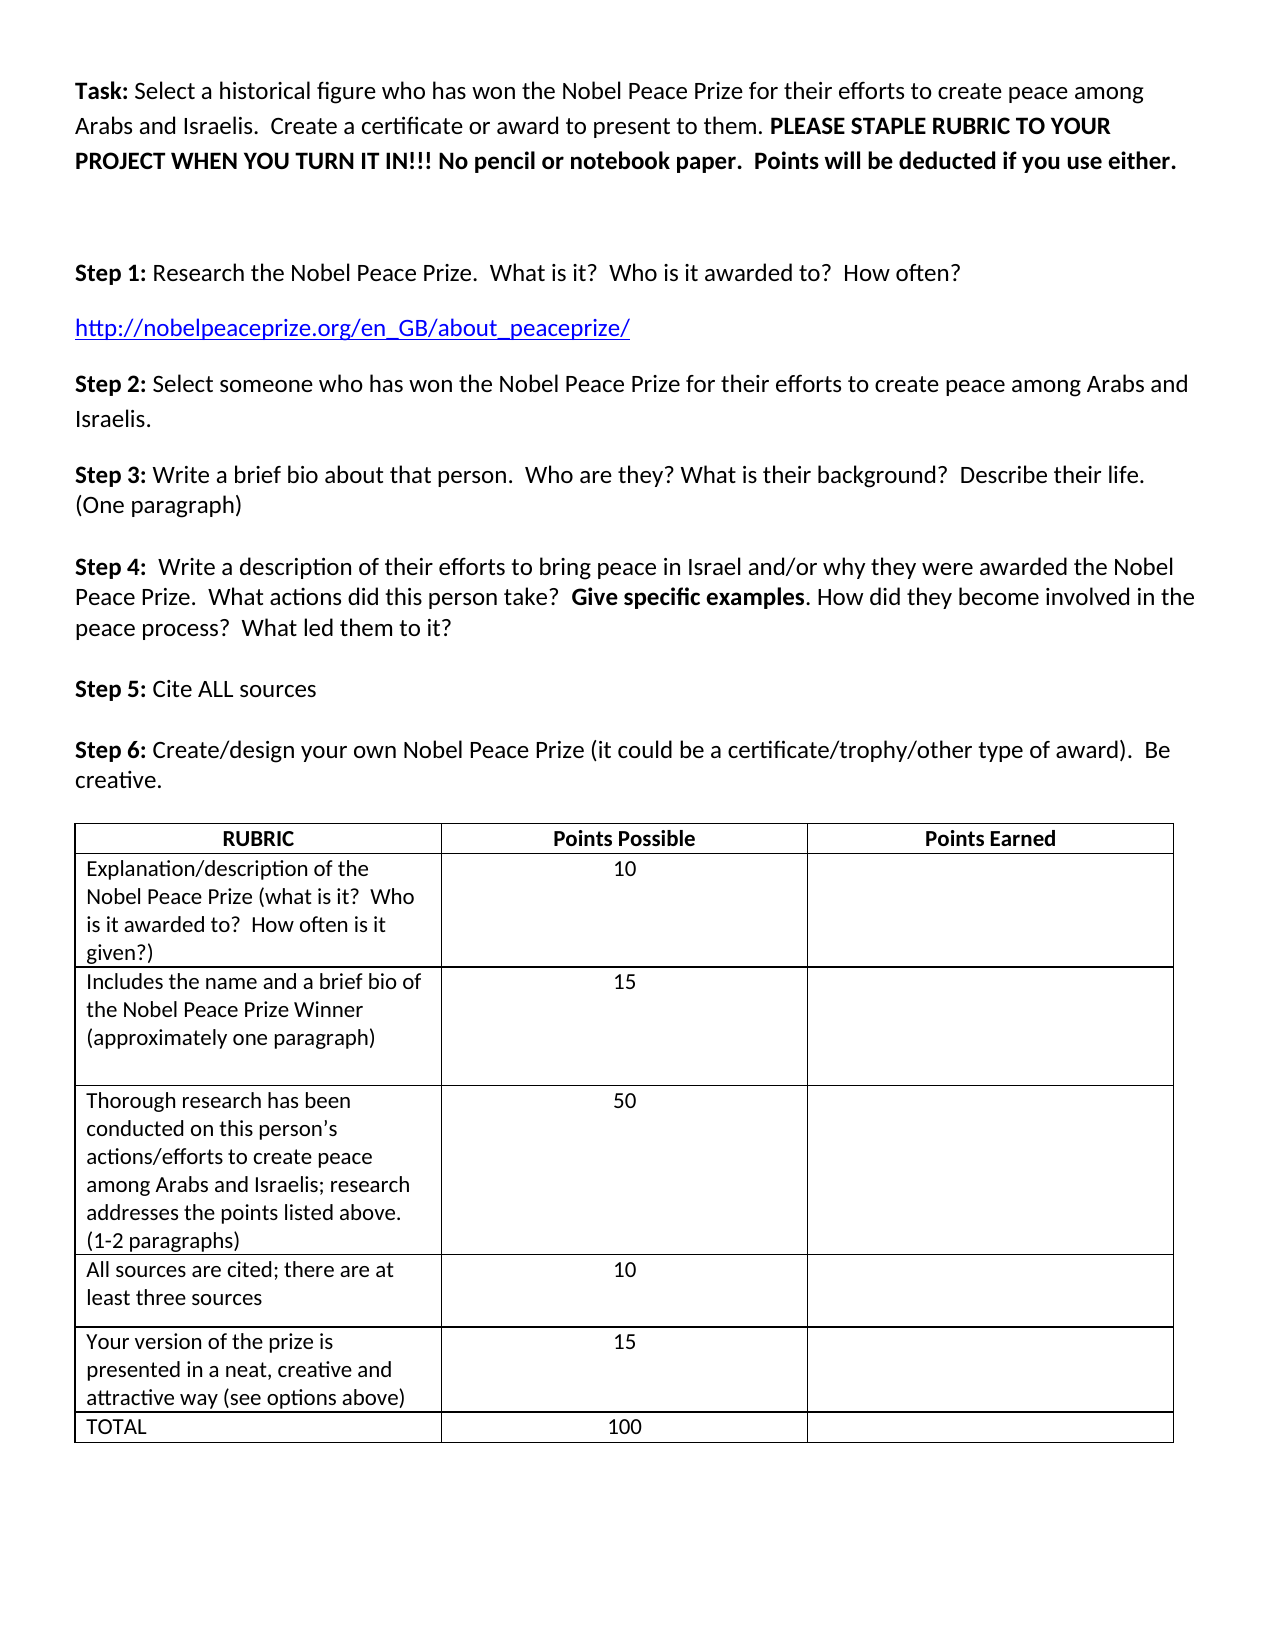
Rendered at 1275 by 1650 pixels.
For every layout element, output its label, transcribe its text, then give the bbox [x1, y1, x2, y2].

table_cell 50 [442, 1086, 807, 1254]
table_cell [808, 1255, 1173, 1326]
table_cell [808, 1086, 1173, 1254]
table_cell Your version of the prize is presented in a neat, creative and attractive way (see options above) [76, 1328, 441, 1411]
table_cell 15 [442, 1328, 807, 1411]
table_header Points Possible [442, 824, 807, 853]
text Step 1: Research the Nobel Peace Prize. What is it? Who is it awarded to? How often? [75, 257, 1200, 287]
table_header Points Earned [808, 824, 1173, 853]
table_cell [808, 854, 1173, 966]
table_cell 10 [442, 854, 807, 966]
text Step 3: Write a brief bio about that person. Who are they? What is their background? Describe their life. (One paragraph) [75, 459, 1200, 520]
text Step 6: Create/design your own Nobel Peace Prize (it could be a certificate/trophy/other type of award). Be creative. [75, 734, 1200, 795]
table_cell [808, 1328, 1173, 1411]
table_cell Includes the name and a brief bio of the Nobel Peace Prize Winner (approximately one paragraph) [76, 968, 441, 1085]
table_cell All sources are cited; there are at least three sources [76, 1255, 441, 1326]
text Task: Select a historical figure who has won the Nobel Peace Prize for their efforts to create peace among Arabs and Israelis. Create a certificate or award to present to them. PLEASE STAPLE RUBRIC TO YOUR PROJECT WHEN YOU TURN IT IN!!! No pencil or notebook paper. Points will be deducted if you use either. [75, 75, 1200, 176]
table_cell 15 [442, 968, 807, 1085]
table_cell TOTAL [76, 1413, 441, 1442]
table_cell [808, 1413, 1173, 1442]
text Step 5: Cite ALL sources [75, 673, 1200, 703]
table_cell 10 [442, 1255, 807, 1326]
table_header RUBRIC [76, 824, 441, 853]
table_cell Explanation/description of the Nobel Peace Prize (what is it? Who is it awarded to? How often is it given?) [76, 854, 441, 966]
table_cell 100 [442, 1413, 807, 1442]
text http://nobelpeaceprize.org/en_GB/about_peaceprize/ [75, 312, 1200, 343]
text Step 4: Write a description of their efforts to bring peace in Israel and/or why they were awarded the Nobel Peace Prize. What actions did this person take? Give specific examples. How did they become involved in the peace process? What led them to it? [75, 551, 1200, 642]
table_cell Thorough research has been conducted on this person’s actions/efforts to create peace among Arabs and Israelis; research addresses the points listed above. (1-2 paragraphs) [76, 1086, 441, 1254]
text Step 2: Select someone who has won the Nobel Peace Prize for their efforts to create peace among Arabs and Israelis. [75, 368, 1200, 434]
table_cell [808, 968, 1173, 1085]
